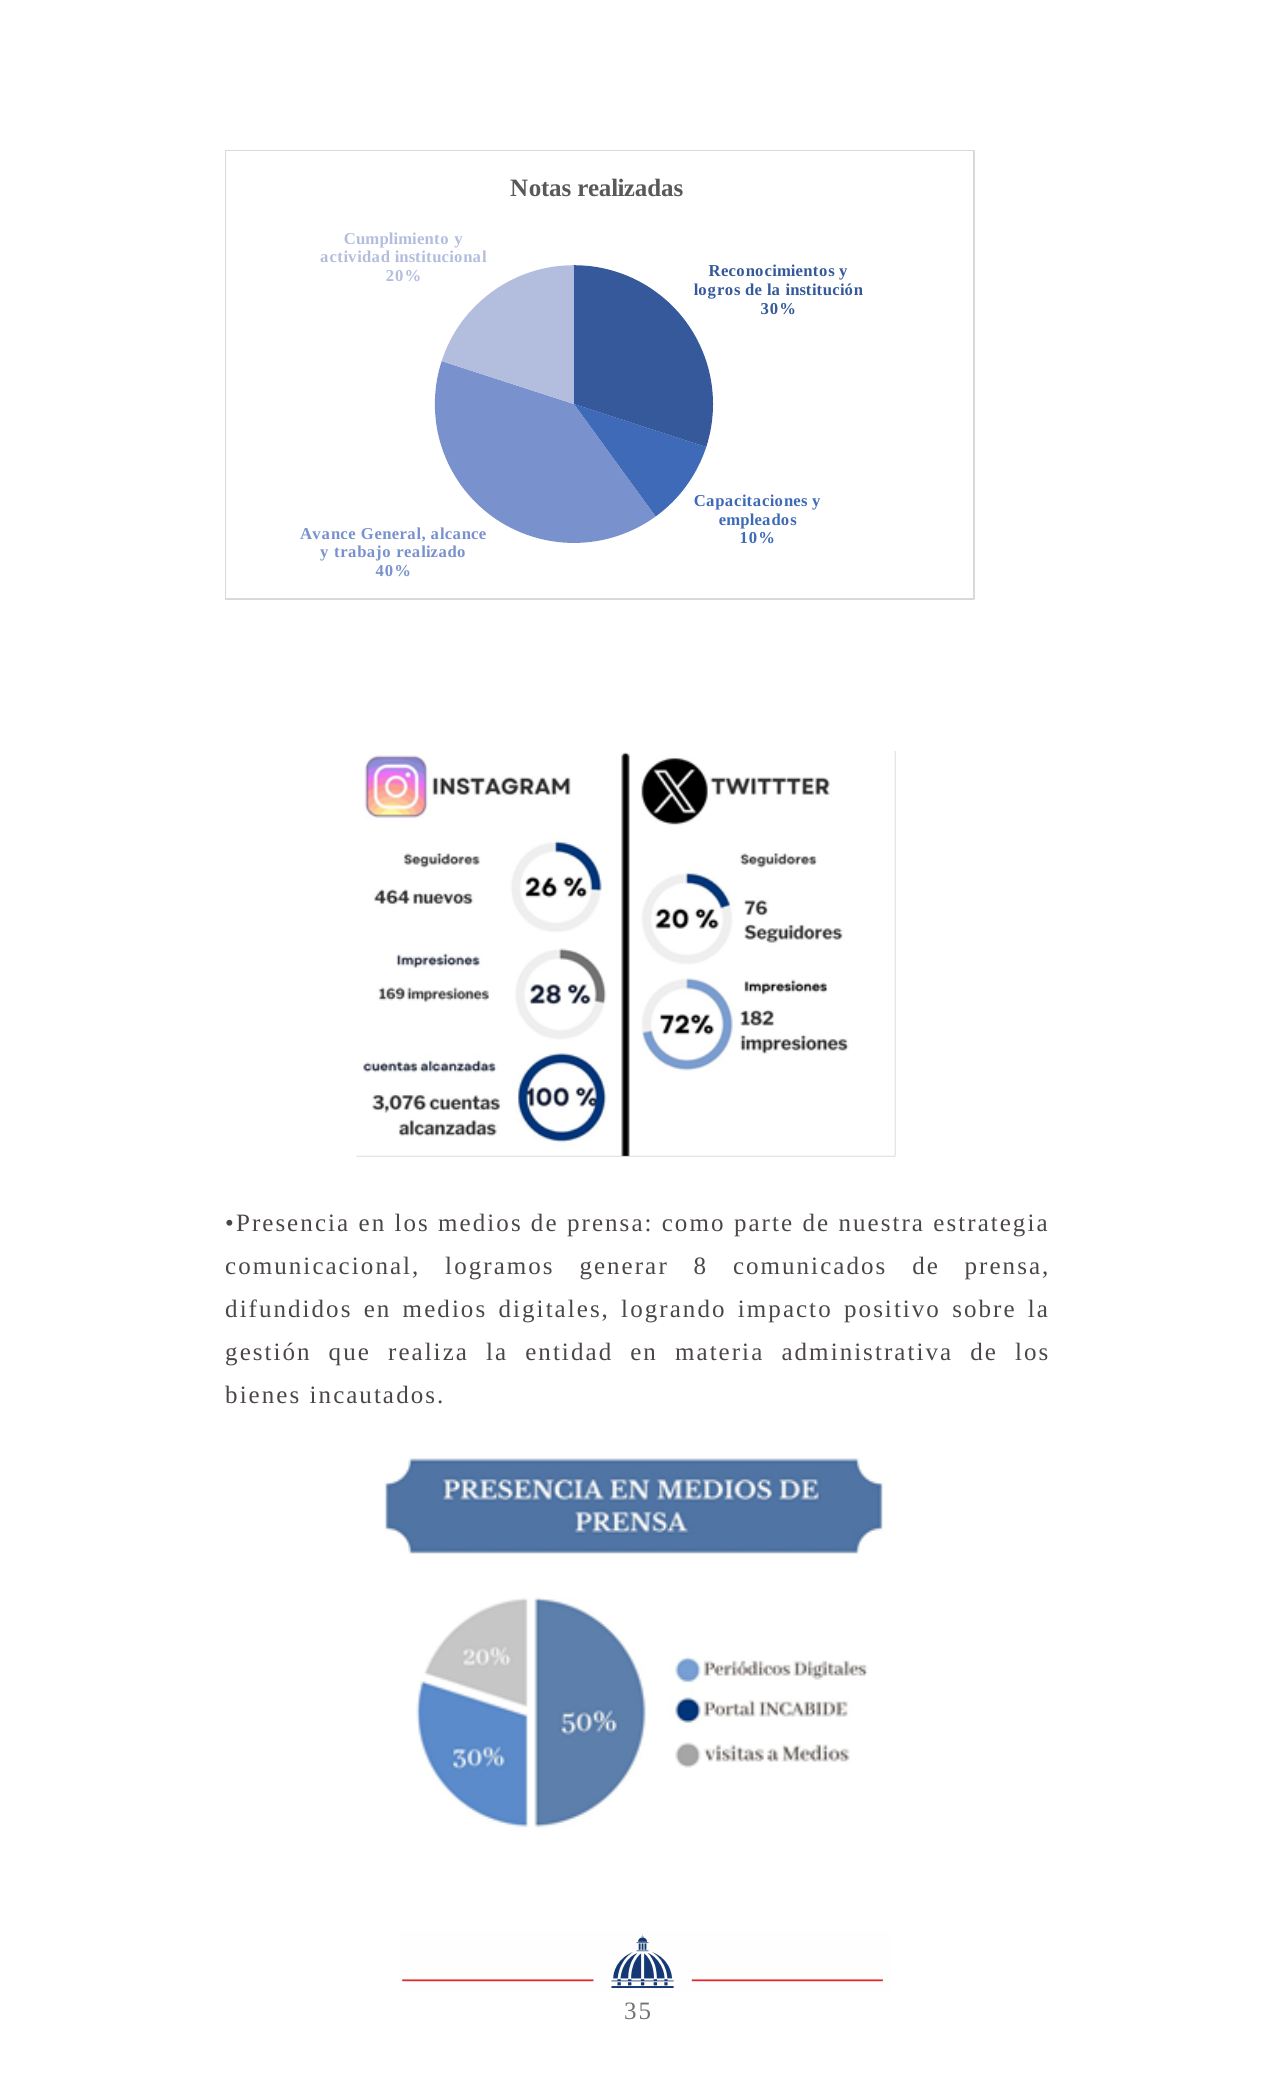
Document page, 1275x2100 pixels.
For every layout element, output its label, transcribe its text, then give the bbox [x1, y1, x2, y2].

picture [382, 1440, 893, 1851]
text •Presencia en los medios de prensa: como parte de nuestra estrategia comunicacional, logramos generar 8 comunicados de prensa, difundidos en medios digitales, logrando impacto positivo sobre la gestión que realiza la entidad en materia administrativa de los bienes incautados. [225, 1208, 1050, 1409]
picture [398, 1931, 891, 1993]
